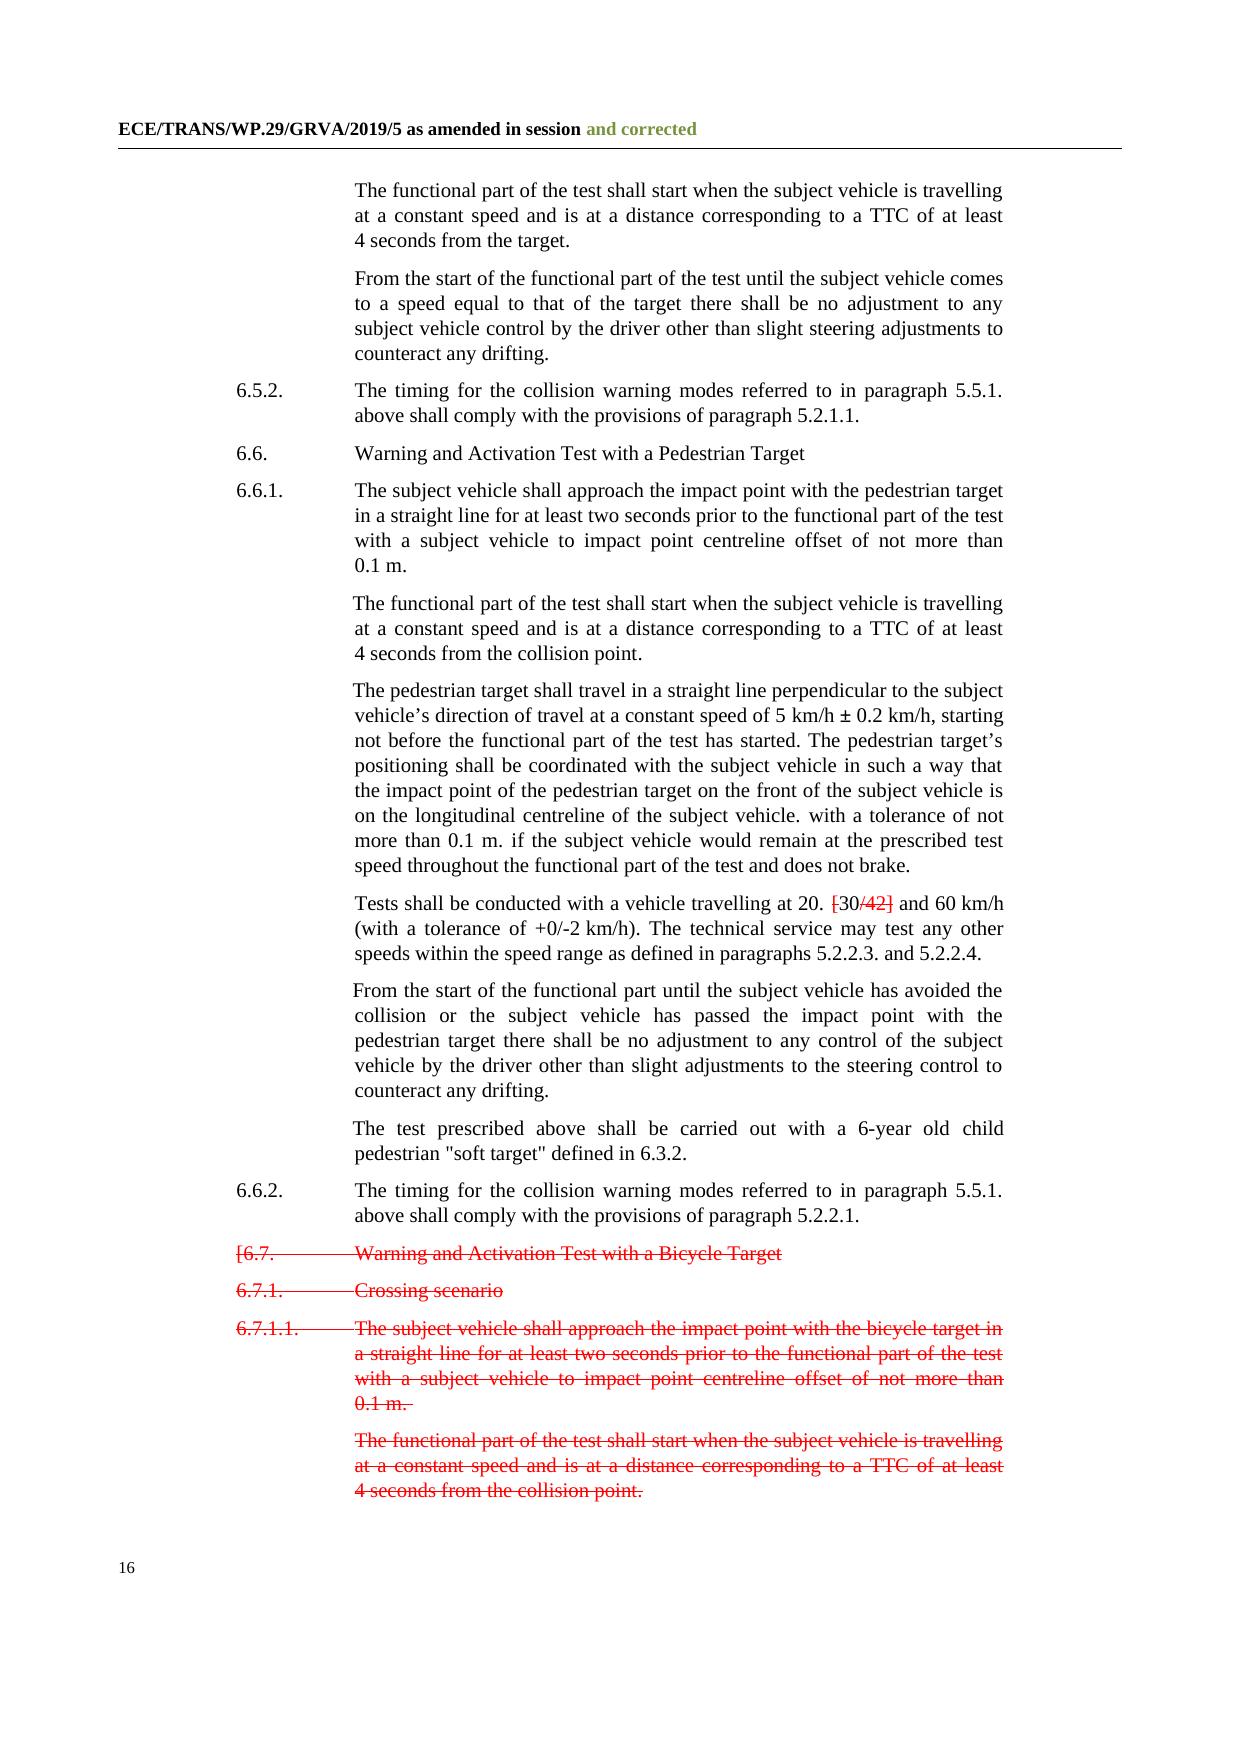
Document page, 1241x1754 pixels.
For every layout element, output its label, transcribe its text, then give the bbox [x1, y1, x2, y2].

text The functional part of the test shall start when the subject vehicle is travelling at a constant speed and is at a distance corresponding to a TTC of at least 4 seconds from the collision point. [354, 1427, 1004, 1466]
text 6.7.1.1. The subject vehicle shall approach the impact point with the bicycle target in a straight line for at least two seconds prior to the functional part of the test with a subject vehicle to impact point centreline offset of not more than 0.1 m. [236, 1315, 1004, 1415]
text The test prescribed above shall be carried out with a 6-year old child pedestrian "soft target" defined in 6.3.2. [352, 1115, 1004, 1165]
text 6.5.2. The timing for the collision warning modes referred to in paragraph 5.5.1. above shall comply with the provisions of paragraph 5.2.1.1. [236, 377, 1004, 427]
text The functional part of the test shall start when the subject vehicle is travelling at a constant speed and is at a distance corresponding to a TTC of at least 4 seconds from the collision point. [352, 590, 1004, 665]
text The functional part of the test shall start when the subject vehicle is travelling at a constant speed and is at a distance corresponding to a TTC of at least 4 seconds from the collision point. [354, 1467, 1004, 1502]
text Tests shall be conducted with a vehicle travelling at 20. [30/42] and 60 km/h (with a tolerance of +0/-2 km/h). The technical service may test any other speeds within the speed range as defined in paragraphs 5.2.2.3. and 5.2.2.4. [236, 890, 1004, 965]
text 6.7.1. Crossing scenario [236, 1277, 1004, 1302]
text 6.6. Warning and Activation Test with a Pedestrian Target [236, 440, 1004, 465]
text The functional part of the test shall start when the subject vehicle is travelling at a constant speed and is at a distance corresponding to a TTC of at least 4 seconds from the target. [236, 177, 1004, 252]
text From the start of the functional part until the subject vehicle has avoided the collision or the subject vehicle has passed the impact point with the pedestrian target there shall be no adjustment to any control of the subject vehicle by the driver other than slight adjustments to the steering control to counteract any drifting. [352, 977, 1004, 1102]
text 6.6.2. The timing for the collision warning modes referred to in paragraph 5.5.1. above shall comply with the provisions of paragraph 5.2.2.1. [236, 1177, 1004, 1227]
text 6.6.1. The subject vehicle shall approach the impact point with the pedestrian target in a straight line for at least two seconds prior to the functional part of the test with a subject vehicle to impact point centreline offset of not more than 0.1 m. [236, 477, 1004, 577]
text The pedestrian target shall travel in a straight line perpendicular to the subject vehicle’s direction of travel at a constant speed of 5 km/h ± 0.2 km/h, starting not before the functional part of the test has started. The pedestrian target’s positioning shall be coordinated with the subject vehicle in such a way that the impact point of the pedestrian target on the front of the subject vehicle is on the longitudinal centreline of the subject vehicle. with a tolerance of not more than 0.1 m. if the subject vehicle would remain at the prescribed test speed throughout the functional part of the test and does not brake. [352, 677, 1004, 877]
text [6.7. Warning and Activation Test with a Bicycle Target [236, 1240, 1004, 1265]
text From the start of the functional part of the test until the subject vehicle comes to a speed equal to that of the target there shall be no adjustment to any subject vehicle control by the driver other than slight steering adjustments to counteract any drifting. [236, 265, 1004, 365]
